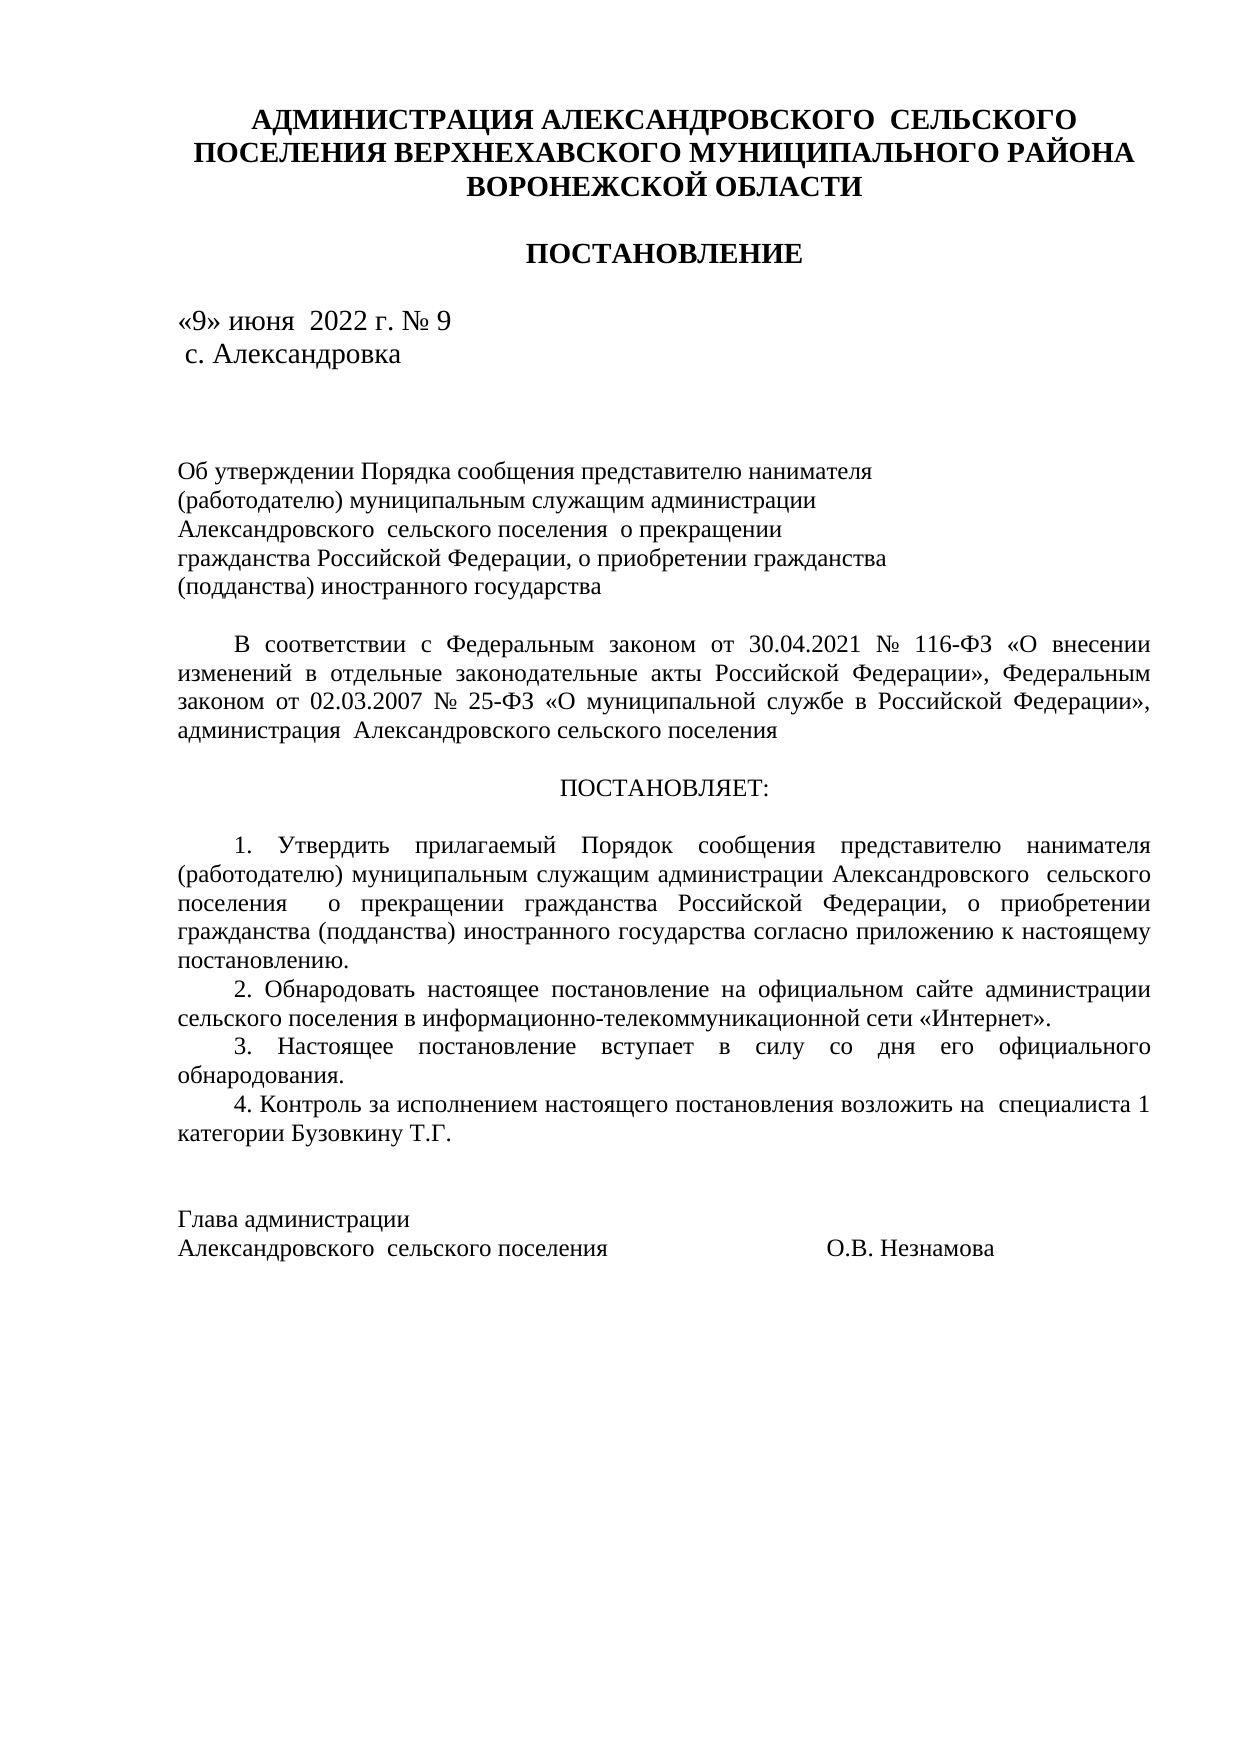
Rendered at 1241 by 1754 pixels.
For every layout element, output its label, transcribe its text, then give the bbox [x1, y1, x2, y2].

text Глава администрации [177, 1204, 1152, 1233]
text ПОСТАНОВЛЯЕТ: [177, 773, 1152, 801]
text «9» июня 2022 г. № 9 [177, 303, 1152, 337]
text 4. Контроль за исполнением настоящего постановления возложить на специалиста 1 категории Бузовкину Т.Г. [177, 1089, 1152, 1146]
text В соответствии с Федеральным законом от 30.04.2021 № 116-ФЗ «О внесении изменений в отдельные законодательные акты Российской Федерации», Федеральным законом от 02.03.2007 № 25-ФЗ «О муниципальной службе в Российской Федерации», администрация Александровского сельского поселения [177, 629, 1152, 744]
text гражданства Российской Федерации, о приобретении гражданства [177, 543, 1152, 571]
text 3. Настоящее постановление вступает в силу со дня его официального обнародования. [177, 1031, 1152, 1089]
text Александровского сельского поселения о прекращении [177, 514, 1152, 543]
text Александровского сельского поселения О.В. Незнамова [177, 1233, 1152, 1261]
text Об утверждении Порядка сообщения представителю нанимателя [177, 456, 1152, 485]
text с. Александровка [177, 337, 1152, 370]
text Администрация АЛЕКСАНДРОВСКОГО СЕЛЬСКОГО ПОСЕЛЕНИЯ ВЕРХНЕХАВСКОГО МУНИЦИПАЛЬНОГО РАЙОНА ВОРОНЕЖСКОЙ ОБЛАСТИ [177, 102, 1152, 202]
text (работодателю) муниципальным служащим администрации [177, 485, 1152, 514]
text ПОСТАНОВЛЕНИЕ [177, 236, 1152, 269]
text (подданства) иностранного государства [177, 571, 1152, 600]
text 2. Обнародовать настоящее постановление на официальном сайте администрации сельского поселения в информационно-телекоммуникационной сети «Интернет». [177, 974, 1152, 1031]
text 1. Утвердить прилагаемый Порядок сообщения представителю нанимателя (работодателю) муниципальным служащим администрации Александровского сельского поселения о прекращении гражданства Российской Федерации, о приобретении гражданства (подданства) иностранного государства согласно приложению к настоящему постановлению. [177, 830, 1152, 974]
